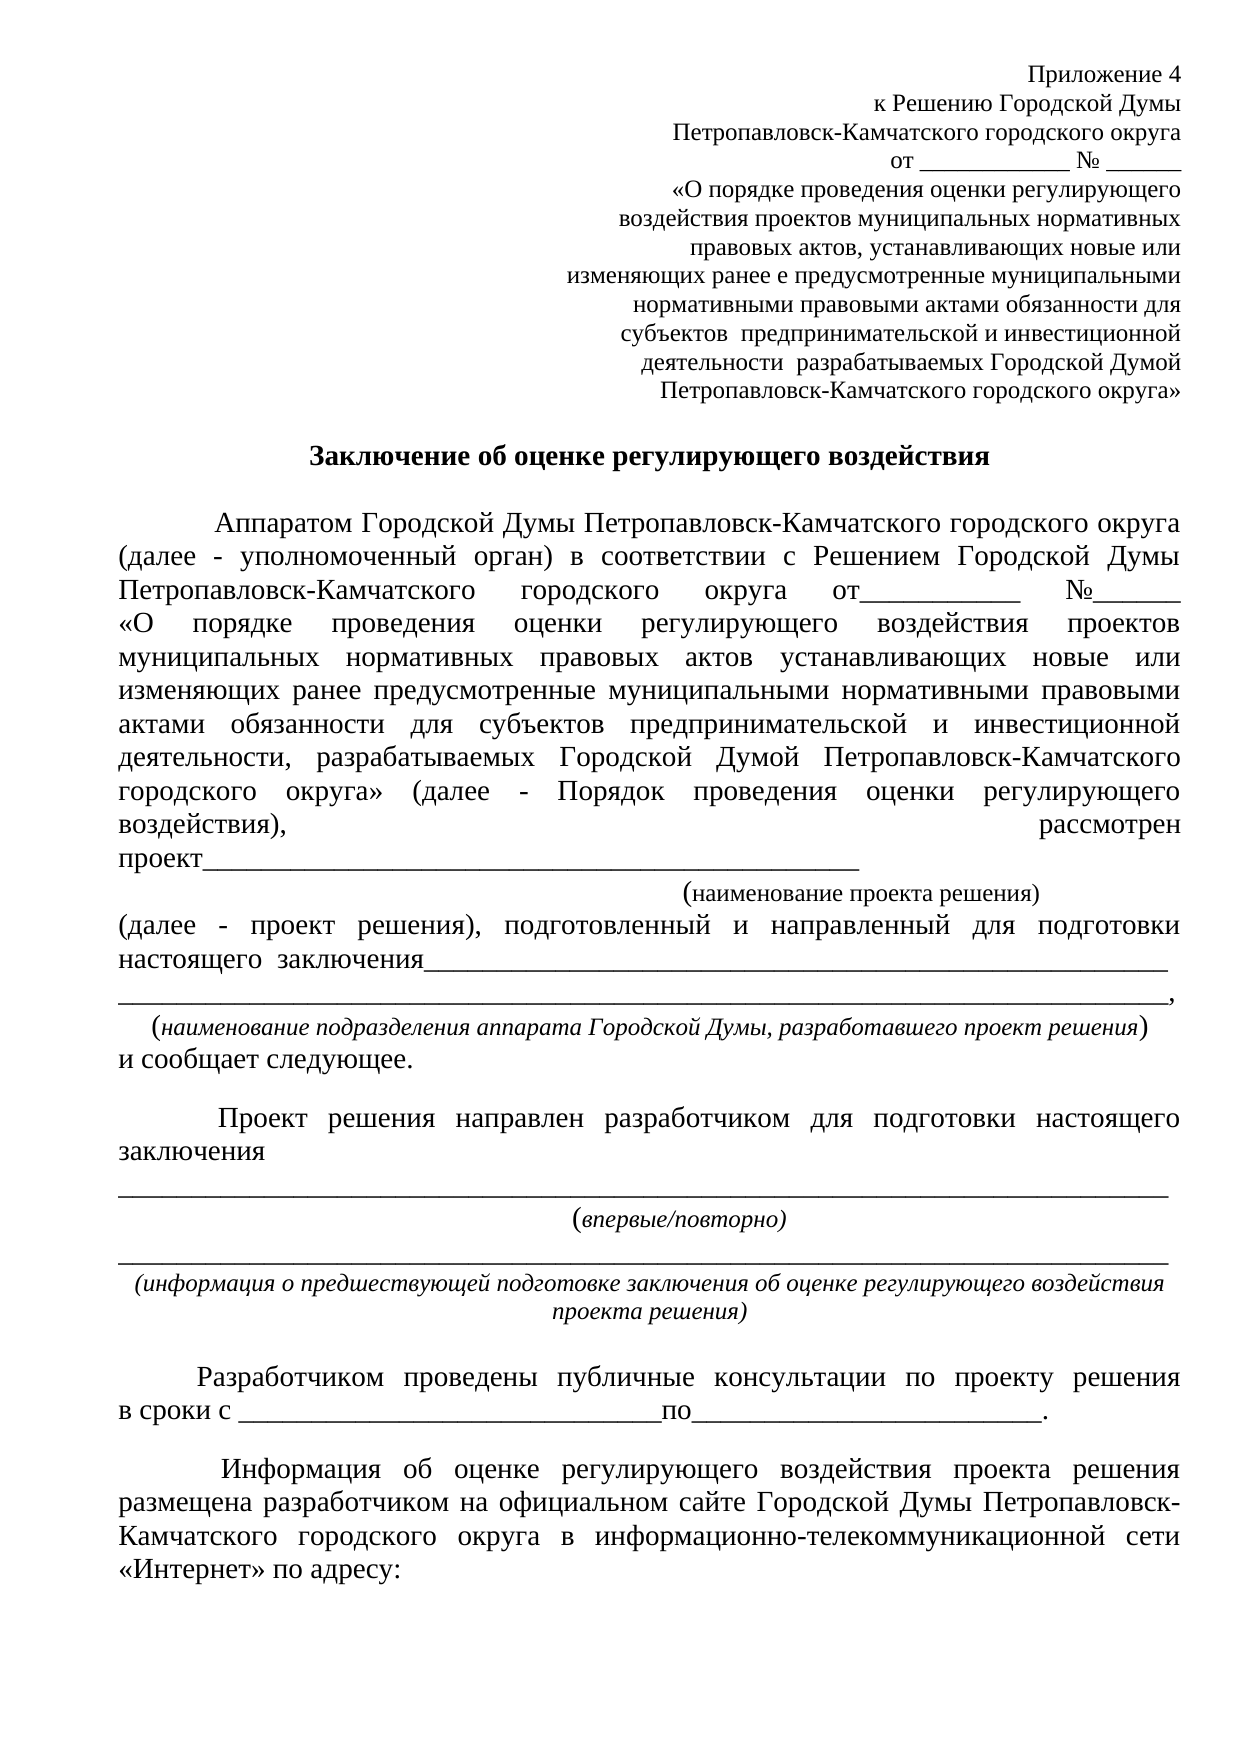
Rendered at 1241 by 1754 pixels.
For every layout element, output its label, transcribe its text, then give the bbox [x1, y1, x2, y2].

text ________________________________________________________________________, [118, 974, 1181, 1008]
text субъектов предпринимательской и инвестиционной [118, 318, 1181, 347]
text Заключение об оценке регулирующего воздействия [118, 438, 1181, 471]
text (впервые/повторно) [118, 1201, 1181, 1234]
text (далее - проект решения), подготовленный и направленный для подготовки настоящего заключения___________________________________________________ [118, 907, 1181, 974]
text Петропавловск-Камчатского городского округа [591, 117, 1181, 145]
text правовых актов, устанавливающих новые или [118, 232, 1181, 260]
text воздействия проектов муниципальных нормативных [118, 203, 1181, 232]
text Проект решения направлен разработчиком для подготовки настоящего заключения ________________________________________________________________________ [118, 1100, 1181, 1201]
text Петропавловск-Камчатского городского округа» [118, 375, 1181, 404]
text Аппаратом Городской Думы Петропавловск-Камчатского городского округа (далее - уполномоченный орган) в соответствии с Решением Городской Думы Петропавловск-Камчатского городского округа от___________ №______ «О порядке проведения оценки регулирующего воздействия проектов муниципальных нормативных правовых актов устанавливающих новые или изменяющих ранее предусмотренные муниципальными нормативными правовыми актами обязанности для субъектов предпринимательской и инвестиционной деятельности, разрабатываемых Городской Думой Петропавловск-Камчатского городского округа» (далее - Порядок проведения оценки регулирующего воздействия), рассмотрен проект_____________________________________________ [118, 505, 1181, 874]
text Приложение 4 [606, 59, 1181, 88]
text от ____________ № ______ [118, 145, 1181, 174]
text (наименование проекта решения) [118, 874, 1181, 907]
text деятельности разрабатываемых Городской Думой [118, 347, 1181, 375]
text ________________________________________________________________________ [118, 1234, 1181, 1268]
text «О порядке проведения оценки регулирующего [118, 174, 1181, 203]
text (информация о предшествующей подготовке заключения об оценке регулирующего воздействия проекта решения) [118, 1268, 1181, 1325]
text Разработчиком проведены публичные консультации по проекту решения в сроки с _____________________________по________________________. [118, 1359, 1181, 1426]
text изменяющих ранее е предусмотренные муниципальными [118, 260, 1181, 289]
text Информация об оценке регулирующего воздействия проекта решения размещена разработчиком на официальном сайте Городской Думы Петропавловск-Камчатского городского округа в информационно-телекоммуникационной сети «Интернет» по адресу: [118, 1451, 1181, 1585]
text (наименование подразделения аппарата Городской Думы, разработавшего проект решения) [118, 1008, 1181, 1041]
text и сообщает следующее. [118, 1041, 1181, 1075]
text нормативными правовыми актами обязанности для [118, 289, 1181, 318]
text к Решению Городской Думы [591, 88, 1181, 117]
